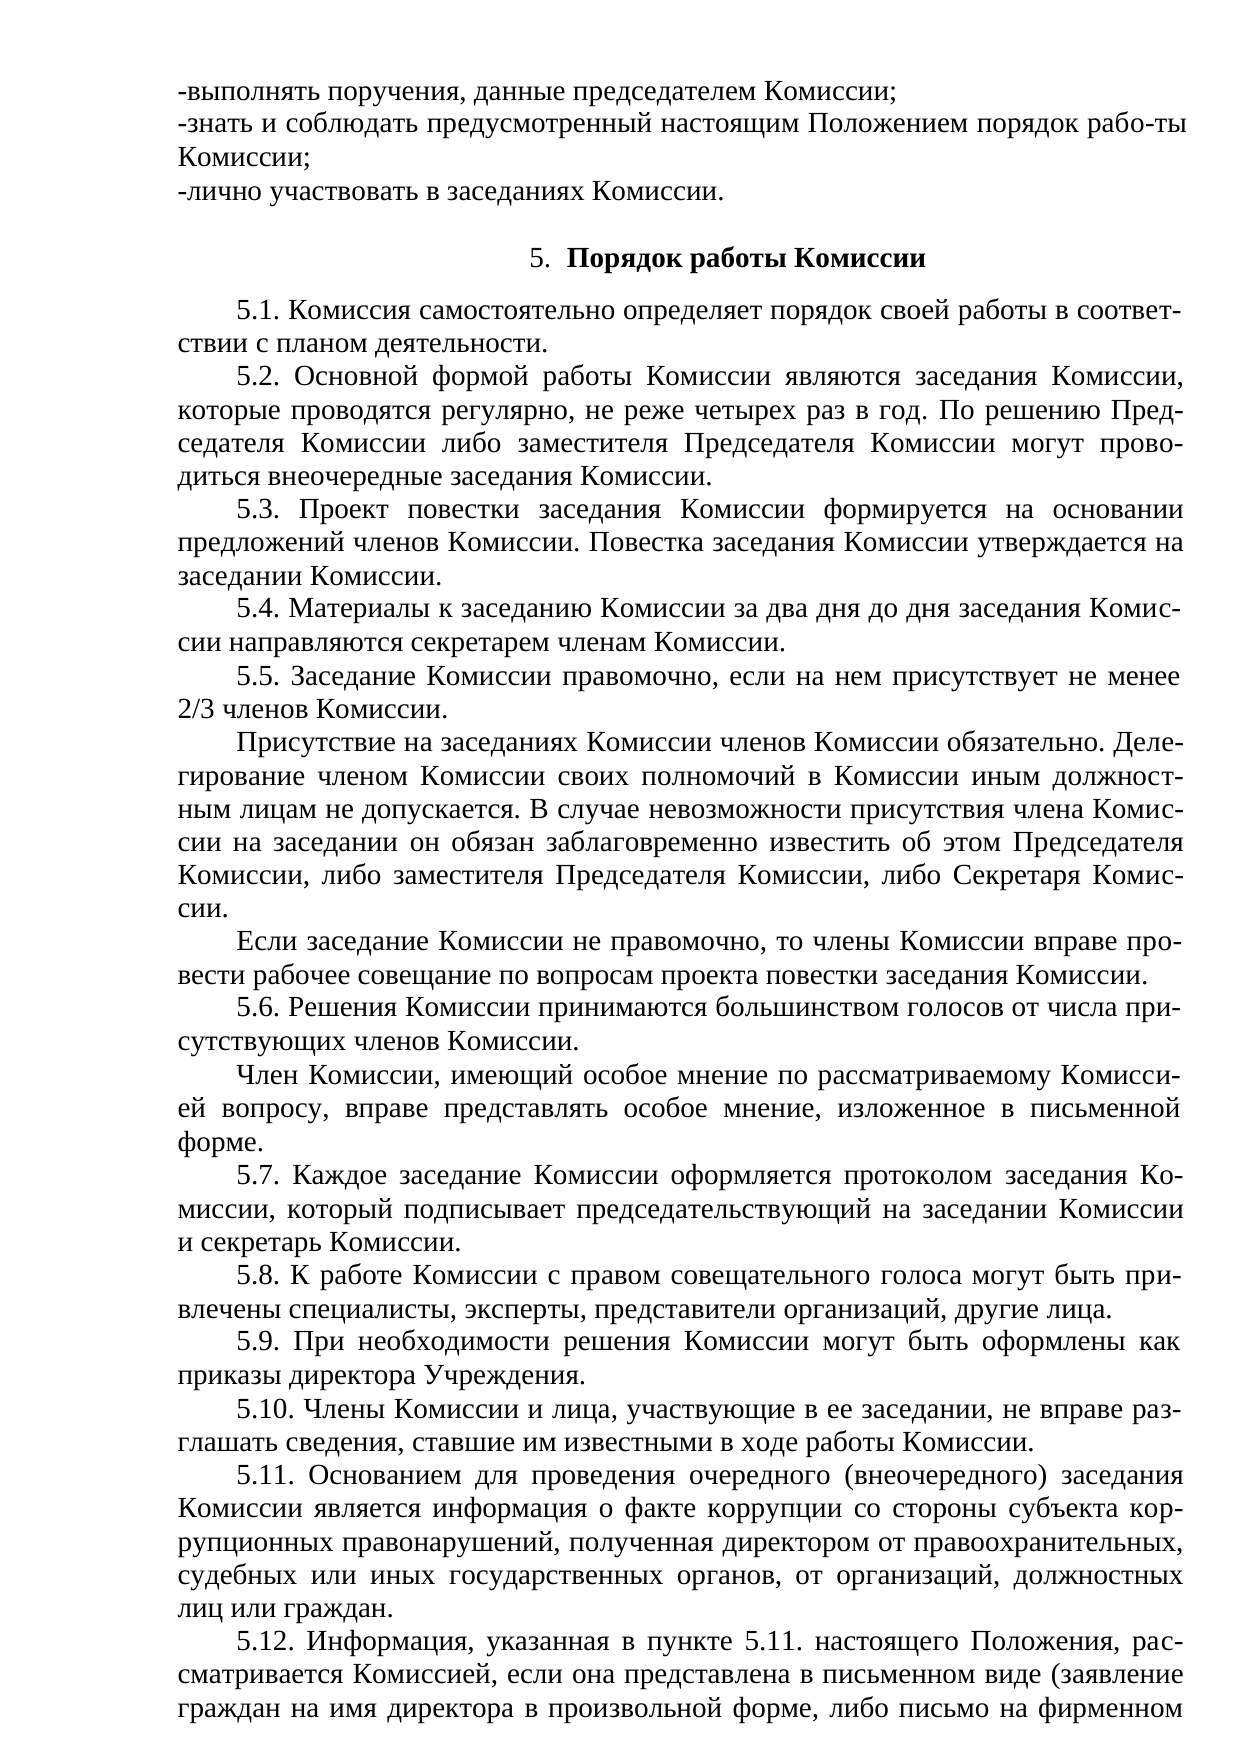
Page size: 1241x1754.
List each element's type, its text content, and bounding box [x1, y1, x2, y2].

text Член Комиссии, имеющий особое мнение по рассматриваемому Комисси-ей вопросу, вправе представлять особое мнение, изложенное в письменной форме. [177, 1057, 1189, 1157]
text 5.8. К работе Комиссии с правом совещательного голоса могут быть при-влечены специалисты, эксперты, представители организаций, другие лица. [177, 1258, 1189, 1324]
text 5.11. Основанием для проведения очередного (внеочередного) заседания Комиссии является информация о факте коррупции со стороны субъекта кор-рупционных правонарушений, полученная директором от правоохранительных, судебных или иных государственных органов, от организаций, должностных лиц или граждан. [177, 1458, 1184, 1624]
text 5.7. Каждое заседание Комиссии оформляется протоколом заседания Ко-миссии, который подписывает председательствующий на заседании Комиссии и секретарь Комиссии. [177, 1157, 1184, 1258]
text 5.3. Проект повестки заседания Комиссии формируется на основании предложений членов Комиссии. Повестка заседания Комиссии утверждается на заседании Комиссии. [177, 492, 1184, 591]
text -лично участвовать в заседаниях Комиссии. [177, 173, 1184, 206]
text Если заседание Комиссии не правомочно, то члены Комиссии вправе про-вести рабочее совещание по вопросам проекта повестки заседания Комиссии. [177, 924, 1189, 990]
text Присутствие на заседаниях Комиссии членов Комиссии обязательно. Деле-гирование членом Комиссии своих полномочий в Комиссии иным должност-ным лицам не допускается. В случае невозможности присутствия члена Комис-сии на заседании он обязан заблаговременно известить об этом Председателя Комиссии, либо заместителя Председателя Комиссии, либо Секретаря Комис-сии. [177, 725, 1184, 924]
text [177, 1624, 1183, 1723]
text 5. Порядок работы Комиссии [529, 240, 1184, 274]
text -знать и соблюдать предусмотренный настоящим Положением порядок рабо-ты Комиссии; [177, 106, 1189, 173]
text 5.6. Решения Комиссии принимаются большинством голосов от числа при-сутствующих членов Комиссии. [177, 990, 1189, 1057]
text -выполнять поручения, данные председателем Комиссии; [177, 73, 1184, 106]
text 5.4. Материалы к заседанию Комиссии за два дня до дня заседания Комис-сии направляются секретарем членам Комиссии. [177, 591, 1189, 658]
text 5.5. Заседание Комиссии правомочно, если на нем присутствует не менее 2/3 членов Комиссии. [177, 658, 1187, 725]
text 5.9. При необходимости решения Комиссии могут быть оформлены как приказы директора Учреждения. [177, 1324, 1188, 1391]
text 5.1. Комиссия самостоятельно определяет порядок своей работы в соответ-ствии с планом деятельности. [177, 293, 1189, 359]
text 5.10. Члены Комиссии и лица, участвующие в ее заседании, не вправе раз-глашать сведения, ставшие им известными в ходе работы Комиссии. [177, 1391, 1189, 1458]
text 5.2. Основной формой работы Комиссии являются заседания Комиссии, которые проводятся регулярно, не реже четырех раз в год. По решению Пред-седателя Комиссии либо заместителя Председателя Комиссии могут прово-диться внеочередные заседания Комиссии. [177, 359, 1184, 492]
